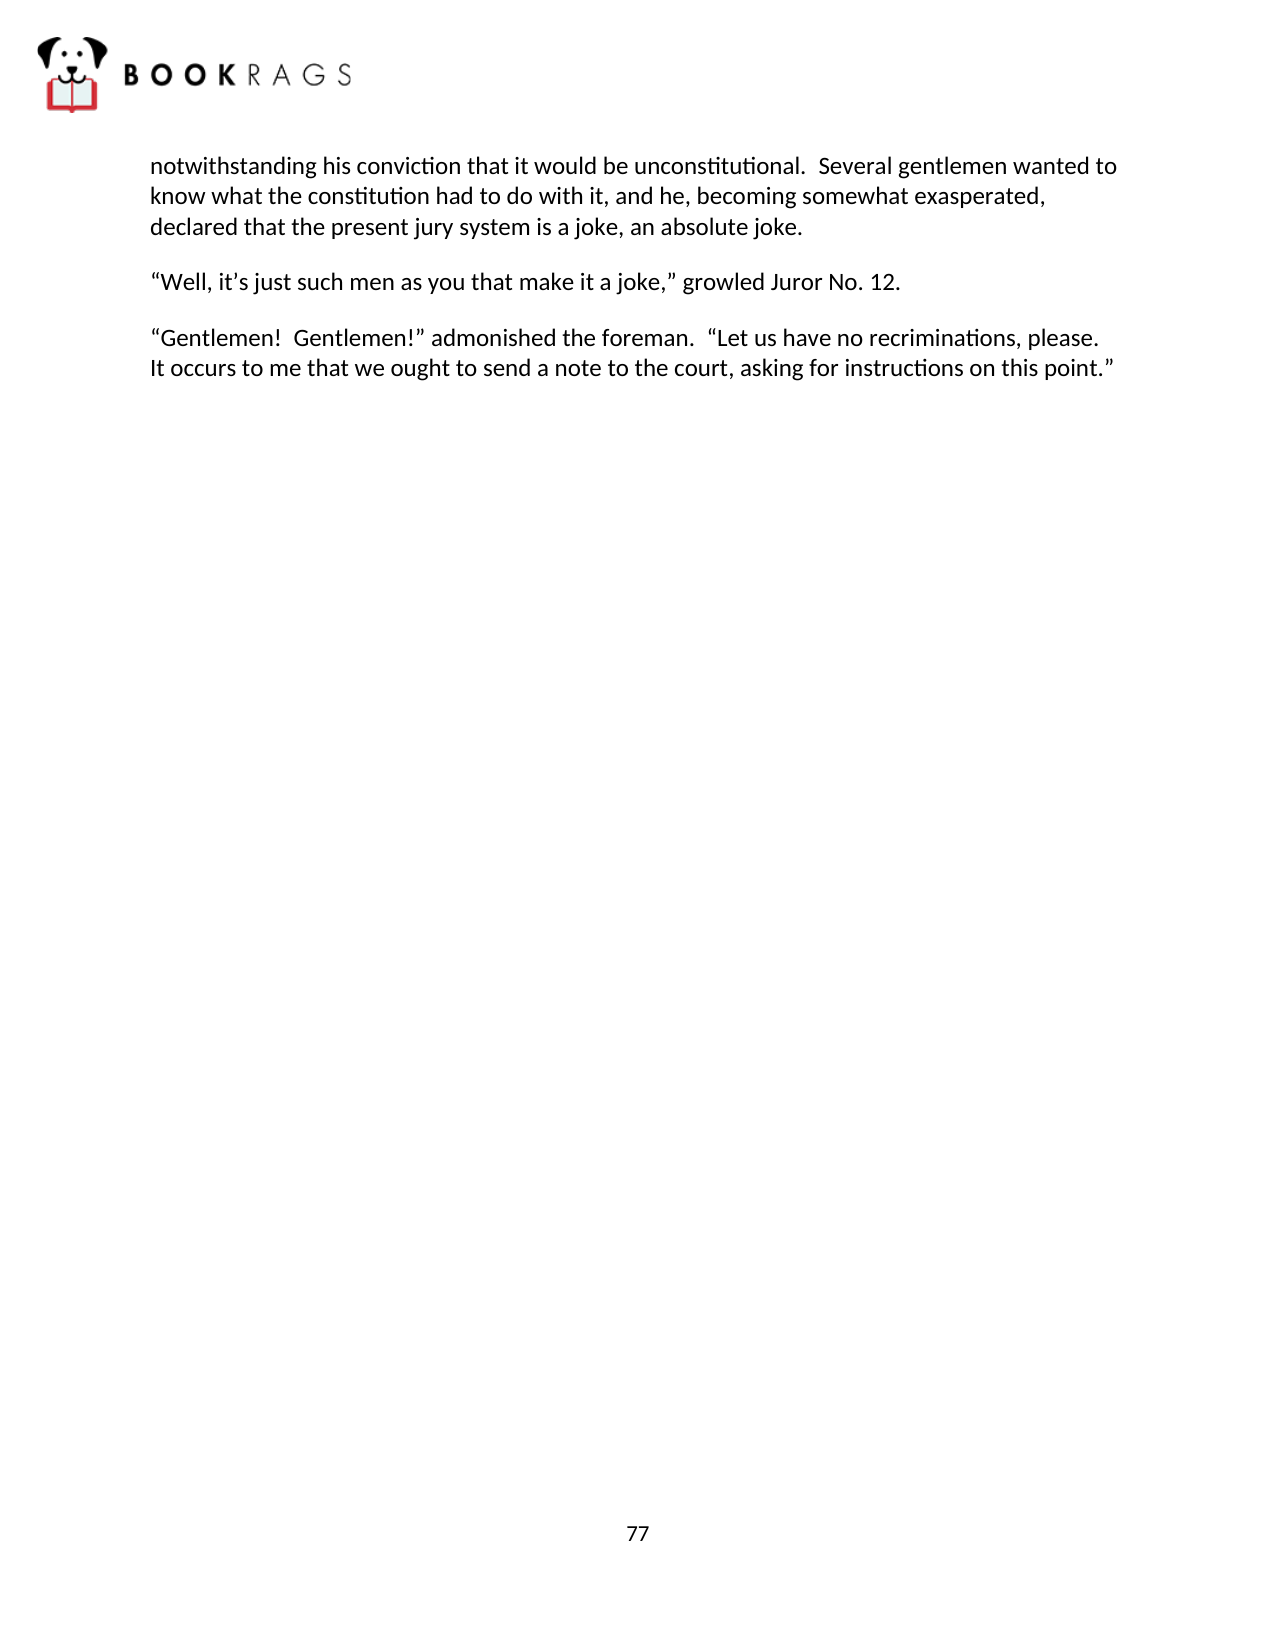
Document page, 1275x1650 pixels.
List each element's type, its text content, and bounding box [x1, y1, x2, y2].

text “Well, it’s just such men as you that make it a joke,” growled Juror No. 12. [150, 267, 1125, 297]
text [150, 150, 1125, 242]
text “Gentlemen! Gentlemen!” admonished the foreman. “Let us have no recriminations, please. It occurs to me that we ought to send a note to the court, asking for instructions on this point.” [150, 322, 1125, 383]
picture [37, 37, 351, 113]
